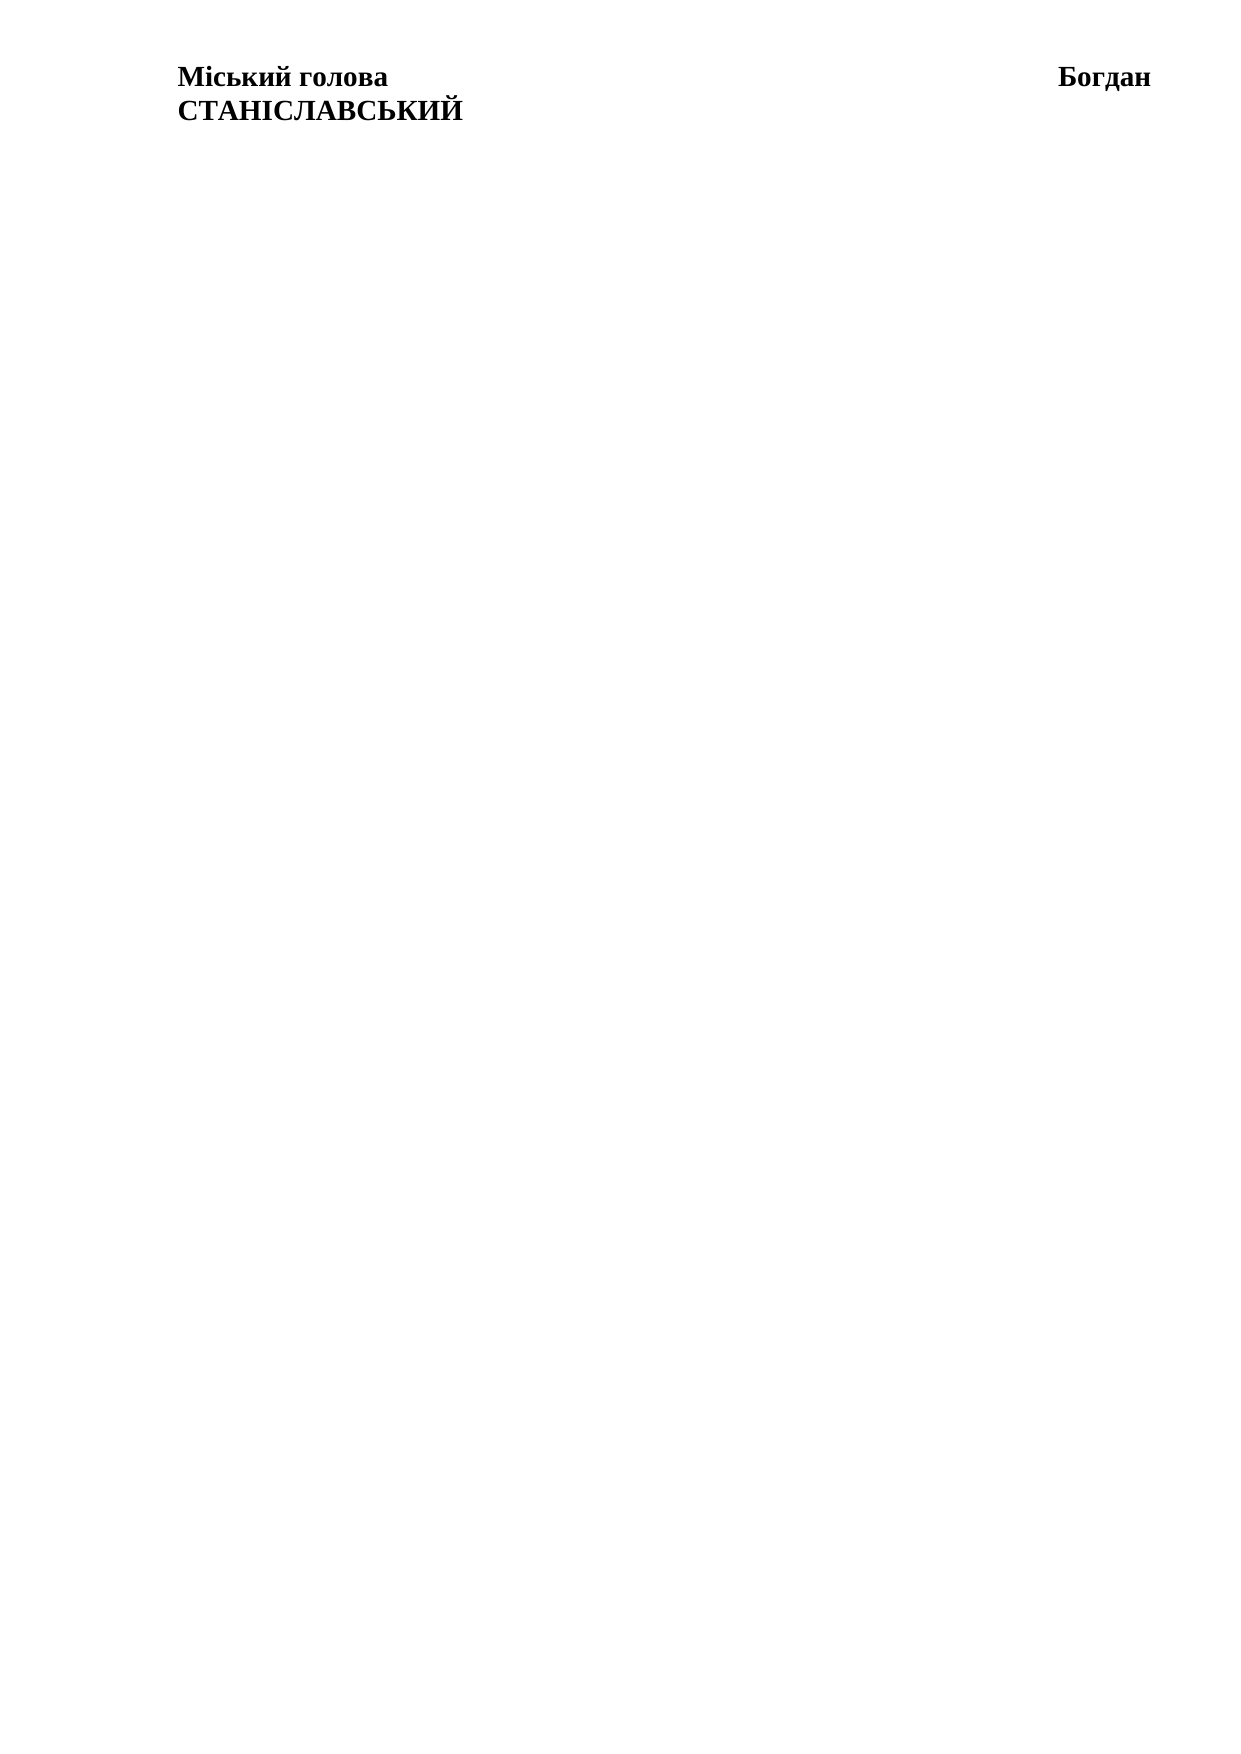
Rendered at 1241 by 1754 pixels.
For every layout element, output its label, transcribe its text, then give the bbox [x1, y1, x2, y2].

text Міський голова Богдан СТАНІСЛАВСЬКИЙ [177, 59, 1152, 126]
